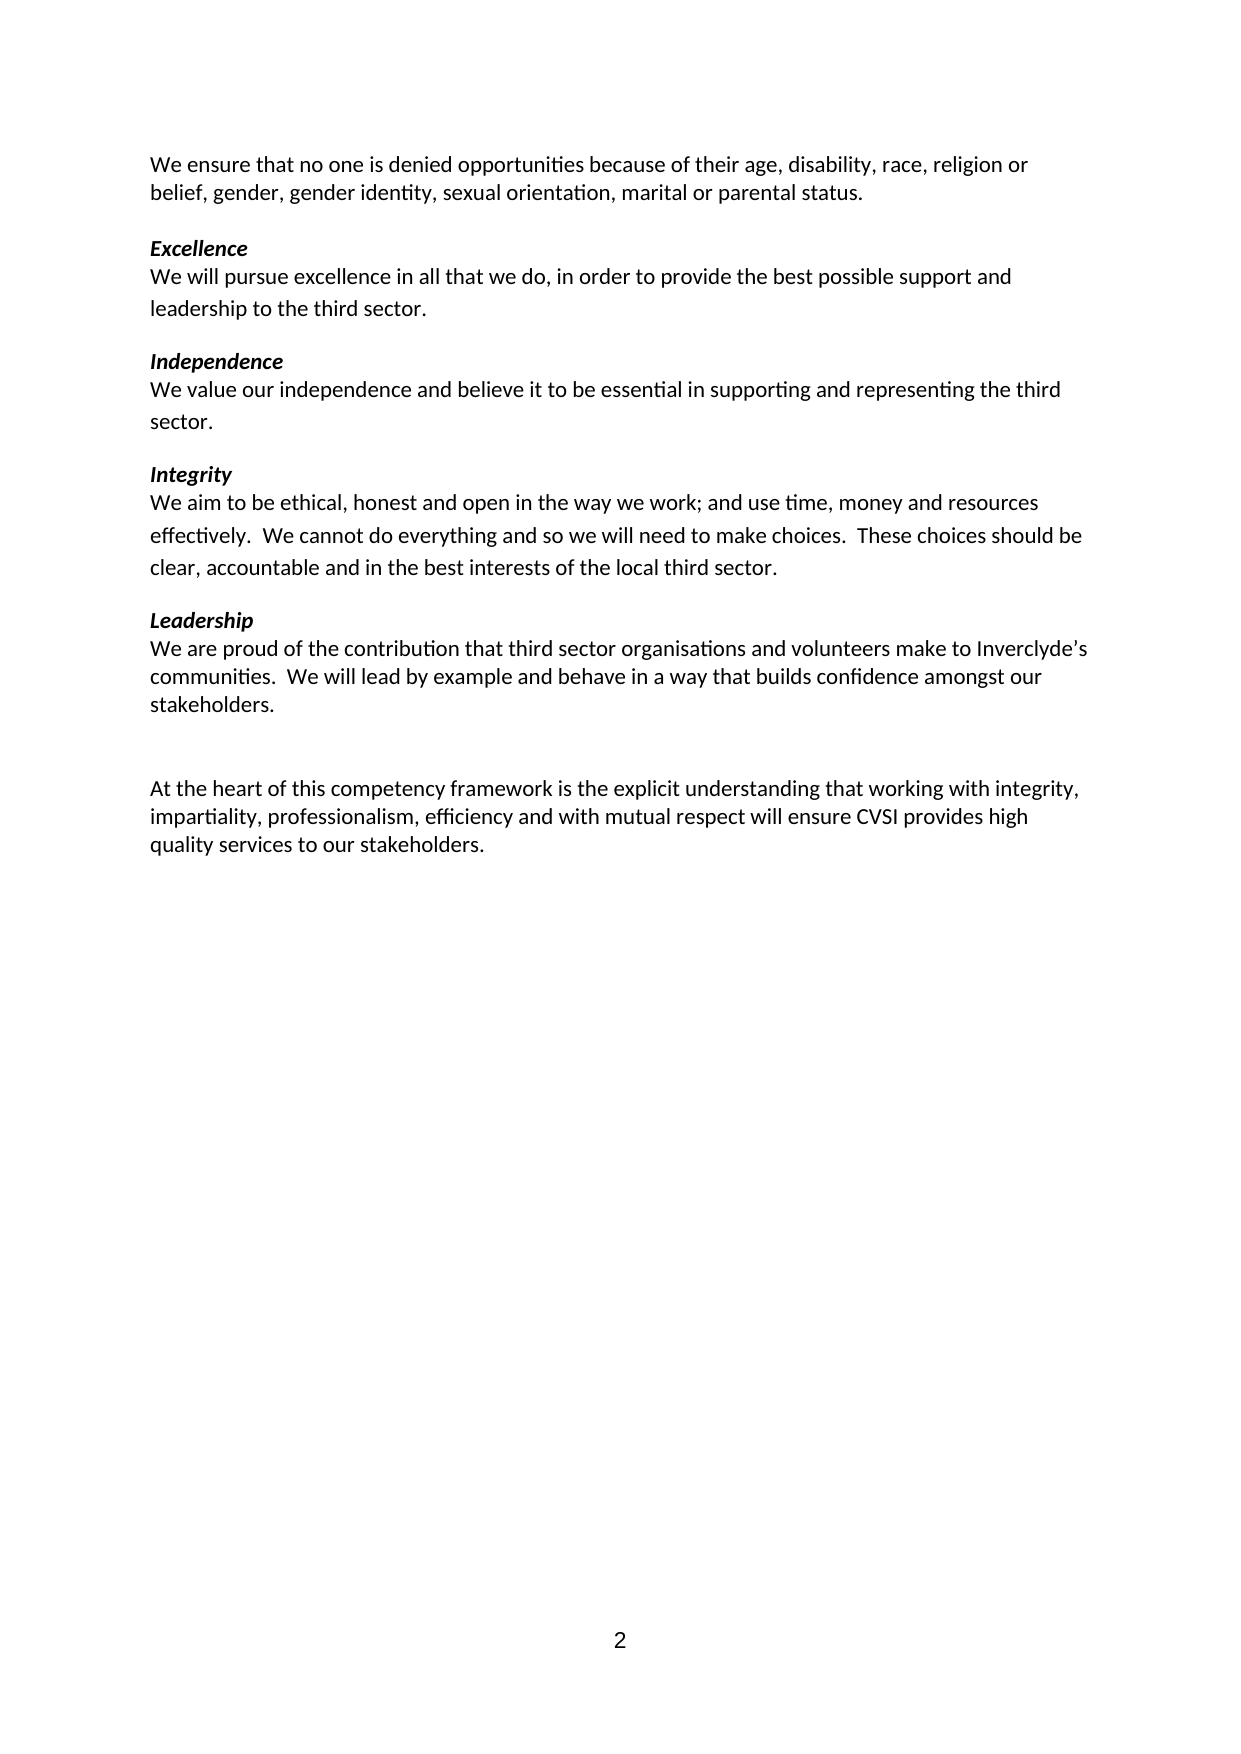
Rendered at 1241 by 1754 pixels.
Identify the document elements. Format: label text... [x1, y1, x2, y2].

text Integrity [150, 461, 1090, 488]
text Independence [150, 347, 1090, 375]
text We are proud of the contribution that third sector organisations and volunteers make to Inverclyde’s communities. We will lead by example and behave in a way that builds confidence amongst our stakeholders. [150, 634, 1090, 718]
text We value our independence and believe it to be essential in supporting and representing the third sector. [150, 375, 1090, 436]
text We aim to be ethical, honest and open in the way we work; and use time, money and resources effectively. We cannot do everything and so we will need to make choices. These choices should be clear, accountable and in the best interests of the local third sector. [150, 488, 1090, 581]
text We will pursue excellence in all that we do, in order to provide the best possible support and leadership to the third sector. [150, 262, 1090, 322]
text At the heart of this competency framework is the explicit understanding that working with integrity, impartiality, professionalism, efficiency and with mutual respect will ensure CVSI provides high quality services to our stakeholders. [150, 774, 1090, 858]
text Excellence [150, 234, 1090, 262]
text Leadership [150, 606, 1090, 634]
text We ensure that no one is denied opportunities because of their age, disability, race, religion or belief, gender, gender identity, sexual orientation, marital or parental status. [150, 150, 1090, 206]
